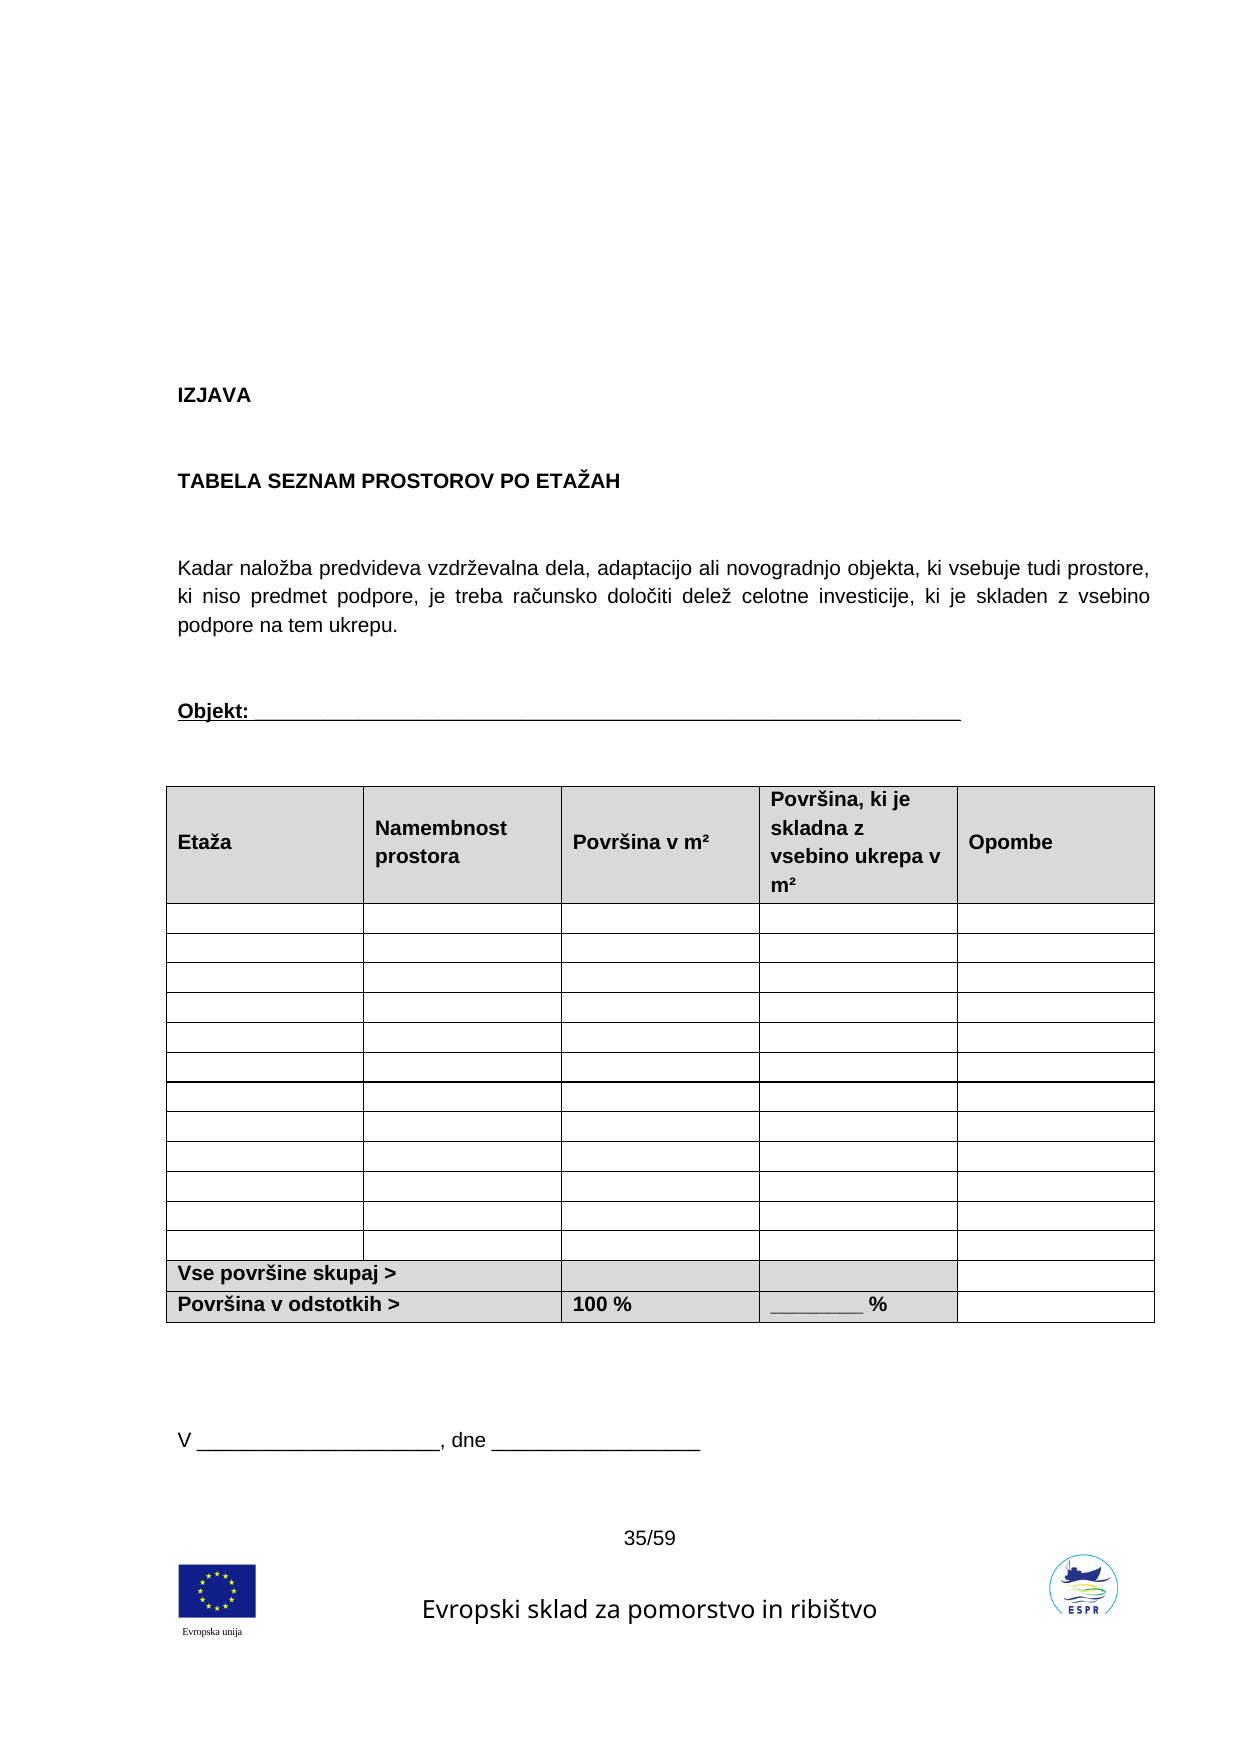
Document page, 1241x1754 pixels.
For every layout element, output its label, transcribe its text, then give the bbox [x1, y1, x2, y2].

table_cell [958, 1053, 1154, 1081]
table_cell [958, 1202, 1154, 1230]
table_cell [167, 934, 363, 962]
table_cell [760, 934, 957, 962]
table_cell [958, 993, 1154, 1022]
table_cell [958, 1172, 1154, 1201]
table_cell [167, 1231, 363, 1260]
table_cell [364, 904, 561, 932]
table_cell [364, 1083, 561, 1111]
table_cell [167, 1202, 363, 1230]
table_header Površina v m² [562, 787, 759, 903]
table_cell [760, 963, 957, 992]
table_cell [958, 1083, 1154, 1111]
table_cell [562, 1053, 759, 1081]
table_cell [562, 934, 759, 962]
table_cell [760, 1231, 957, 1260]
text TABELA SEZNAM PROSTOROV PO ETAŽAH [177, 469, 1152, 493]
table_cell [562, 904, 759, 932]
text V _____________________, dne __________________ [177, 1428, 1152, 1452]
table_cell [562, 1112, 759, 1141]
table_header Površina, ki je skladna z vsebino ukrepa v m² [760, 787, 957, 903]
table_cell [364, 993, 561, 1022]
table_cell ________ % [760, 1292, 957, 1322]
table_cell [364, 1231, 561, 1260]
table_cell [167, 904, 363, 932]
table_cell [760, 1172, 957, 1201]
table_cell [167, 1172, 363, 1201]
table_cell [364, 963, 561, 992]
table_cell [958, 1231, 1154, 1260]
table_cell [760, 1023, 957, 1052]
table_header Opombe [958, 787, 1154, 903]
table_cell [364, 1142, 561, 1171]
table_cell [167, 1053, 363, 1081]
table_cell [167, 993, 363, 1022]
table_cell [562, 1202, 759, 1230]
table_cell [760, 1083, 957, 1111]
text IZJAVA [177, 383, 1152, 407]
table_cell [167, 1142, 363, 1171]
table_cell [958, 1112, 1154, 1141]
table_cell [958, 934, 1154, 962]
table_cell [562, 1231, 759, 1260]
table_cell [760, 1112, 957, 1141]
table_cell [760, 1202, 957, 1230]
text Objekt: _____________________________________________________________ [177, 699, 1152, 723]
table_cell [364, 934, 561, 962]
table_cell [562, 1261, 759, 1291]
table_cell [958, 1023, 1154, 1052]
table_cell [562, 963, 759, 992]
table_cell [562, 1142, 759, 1171]
table_cell [760, 1142, 957, 1171]
table_cell [958, 1292, 1154, 1322]
table_cell [364, 1023, 561, 1052]
text Kadar naložba predvideva vzdrževalna dela, adaptacijo ali novogradnjo objekta, ki vsebuje tudi prostore, ki niso predmet podpore, je treba računsko določiti delež celotne investicije, ki je skladen z vsebino podpore na tem ukrepu. [177, 556, 1152, 637]
table_cell [562, 1023, 759, 1052]
table_header Namembnost prostora [364, 787, 561, 903]
table_cell [760, 904, 957, 932]
table_cell [958, 904, 1154, 932]
table_cell [364, 1172, 561, 1201]
table_cell 100 % [562, 1292, 759, 1322]
table_cell [760, 993, 957, 1022]
table_cell [760, 1261, 957, 1291]
table_cell Površina v odstotkih > [167, 1292, 561, 1322]
table_cell [958, 1261, 1154, 1291]
table_cell [562, 993, 759, 1022]
table_cell [364, 1202, 561, 1230]
table_cell [167, 963, 363, 992]
table_cell [167, 1112, 363, 1141]
table_header Etaža [167, 787, 363, 903]
table_cell [364, 1112, 561, 1141]
table_cell [562, 1083, 759, 1111]
table_cell Vse površine skupaj > [167, 1261, 561, 1291]
picture [1044, 1549, 1123, 1619]
table_cell [364, 1053, 561, 1081]
table_cell [562, 1172, 759, 1201]
table_cell [760, 1053, 957, 1081]
table_cell [958, 963, 1154, 992]
table_cell [167, 1023, 363, 1052]
picture [177, 1563, 257, 1619]
table_cell [958, 1142, 1154, 1171]
table_cell [167, 1083, 363, 1111]
